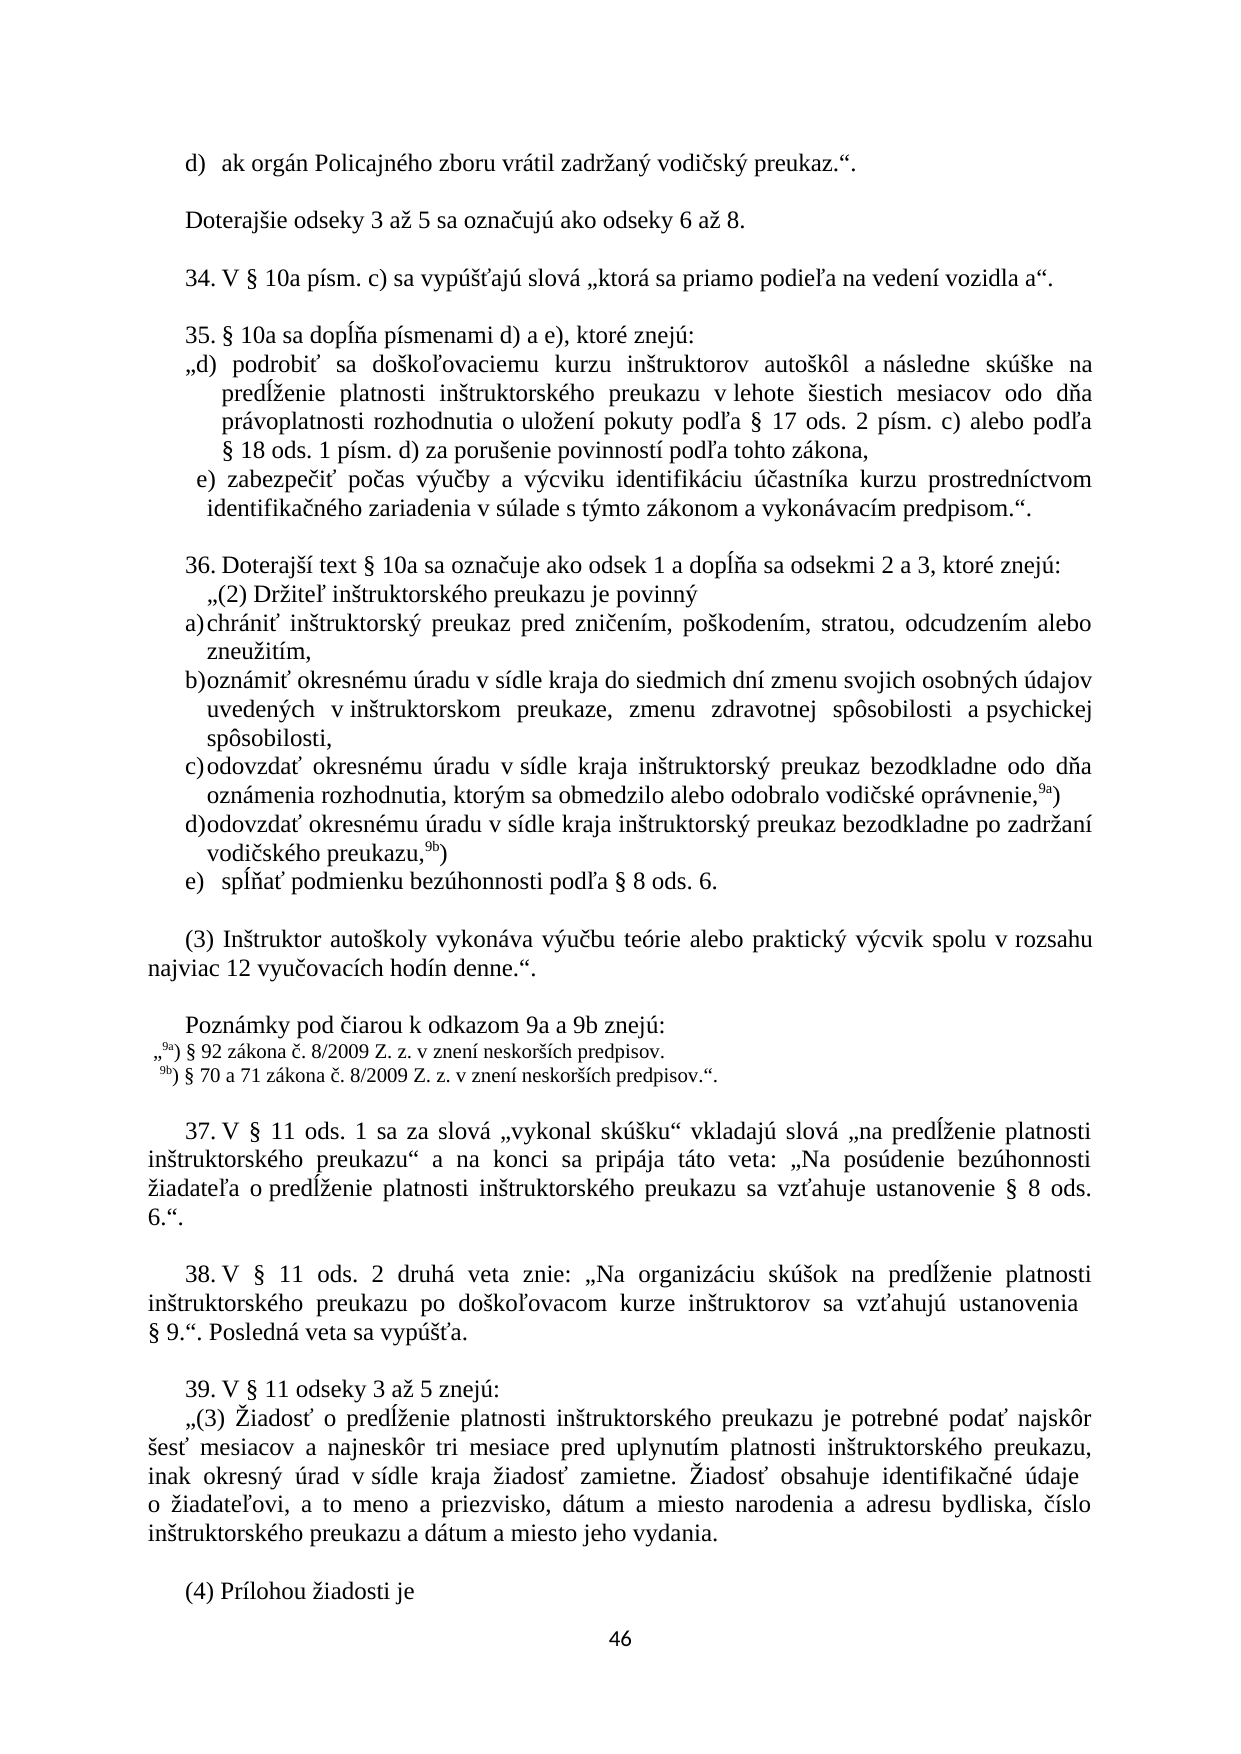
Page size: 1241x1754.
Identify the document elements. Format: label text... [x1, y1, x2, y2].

text (3) Inštruktor autoškoly vykonáva výučbu teórie alebo praktický výcvik spolu v rozsahu najviac 12 vyučovacích hodín denne.“. [148, 924, 1093, 981]
list V § 11 ods. 1 sa za slová „vykonal skúšku“ vkladajú slová „na predĺženie platnosti inštruktorského preukazu“ a na konci sa pripája táto veta: „Na posúdenie bezúhonnosti žiadateľa o predĺženie platnosti inštruktorského preukazu sa vzťahuje ustanovenie § 8 ods. 6.“. [148, 1116, 1093, 1231]
text „9a) § 92 zákona č. 8/2009 Z. z. v znení neskorších predpisov. [148, 1039, 1093, 1063]
list odovzdať okresnému úradu v sídle kraja inštruktorský preukaz bezodkladne po zadržaní vodičského preukazu,9b) [185, 809, 1093, 866]
list V § 11 odseky 3 až 5 znejú: [148, 1374, 1093, 1403]
text Poznámky pod čiarou k odkazom 9a a 9b znejú: [148, 1010, 1093, 1039]
list ak orgán Policajného zboru vrátil zadržaný vodičský preukaz.“. [148, 148, 1093, 176]
list „d) podrobiť sa doškoľovaciemu kurzu inštruktorov autoškôl a následne skúške na predĺženie platnosti inštruktorského preukazu v lehote šiestich mesiacov odo dňa právoplatnosti rozhodnutia o uložení pokuty podľa § 17 ods. 2 písm. c) alebo podľa § 18 ods. 1 písm. d) za porušenie povinností podľa tohto zákona, [185, 349, 1093, 464]
text 9b) § 70 a 71 zákona č. 8/2009 Z. z. v znení neskorších predpisov.“. [148, 1063, 1093, 1087]
list spĺňať podmienku bezúhonnosti podľa § 8 ods. 6. [148, 866, 1093, 895]
list odovzdať okresnému úradu v sídle kraja inštruktorský preukaz bezodkladne odo dňa oznámenia rozhodnutia, ktorým sa obmedzilo alebo odobralo vodičské oprávnenie,9a) [185, 751, 1093, 809]
list V § 10a písm. c) sa vypúšťajú slová „ktorá sa priamo podieľa na vedení vozidla a“. [148, 263, 1093, 291]
text „(3) Žiadosť o predĺženie platnosti inštruktorského preukazu je potrebné podať najskôr šesť mesiacov a najneskôr tri mesiace pred uplynutím platnosti inštruktorského preukazu, inak okresný úrad v sídle kraja žiadosť zamietne. Žiadosť obsahuje identifikačné údaje o žiadateľovi, a to meno a priezvisko, dátum a miesto narodenia a adresu bydliska, číslo inštruktorského preukazu a dátum a miesto jeho vydania. [148, 1403, 1093, 1547]
list oznámiť okresnému úradu v sídle kraja do siedmich dní zmenu svojich osobných údajov uvedených v inštruktorskom preukaze, zmenu zdravotnej spôsobilosti a psychickej spôsobilosti, [185, 665, 1093, 751]
list chrániť inštruktorský preukaz pred zničením, poškodením, stratou, odcudzením alebo zneužitím, [185, 608, 1093, 665]
list V § 11 ods. 2 druhá veta znie: „Na organizáciu skúšok na predĺženie platnosti inštruktorského preukazu po doškoľovacom kurze inštruktorov sa vzťahujú ustanovenia § 9.“. Posledná veta sa vypúšťa. [148, 1259, 1093, 1346]
text (4) Prílohou žiadosti je [148, 1576, 1093, 1604]
text Doterajšie odseky 3 až 5 sa označujú ako odseky 6 až 8. [148, 205, 1093, 234]
text e) zabezpečiť počas výučby a výcviku identifikáciu účastníka kurzu prostredníctvom identifikačného zariadenia v súlade s týmto zákonom a vykonávacím predpisom.“. [185, 464, 1093, 521]
list § 10a sa dopĺňa písmenami d) a e), ktoré znejú: [148, 320, 1093, 349]
text „(2) Držiteľ inštruktorského preukazu je povinný [148, 579, 1093, 608]
list Doterajší text § 10a sa označuje ako odsek 1 a dopĺňa sa odsekmi 2 a 3, ktoré znejú: [148, 550, 1093, 579]
